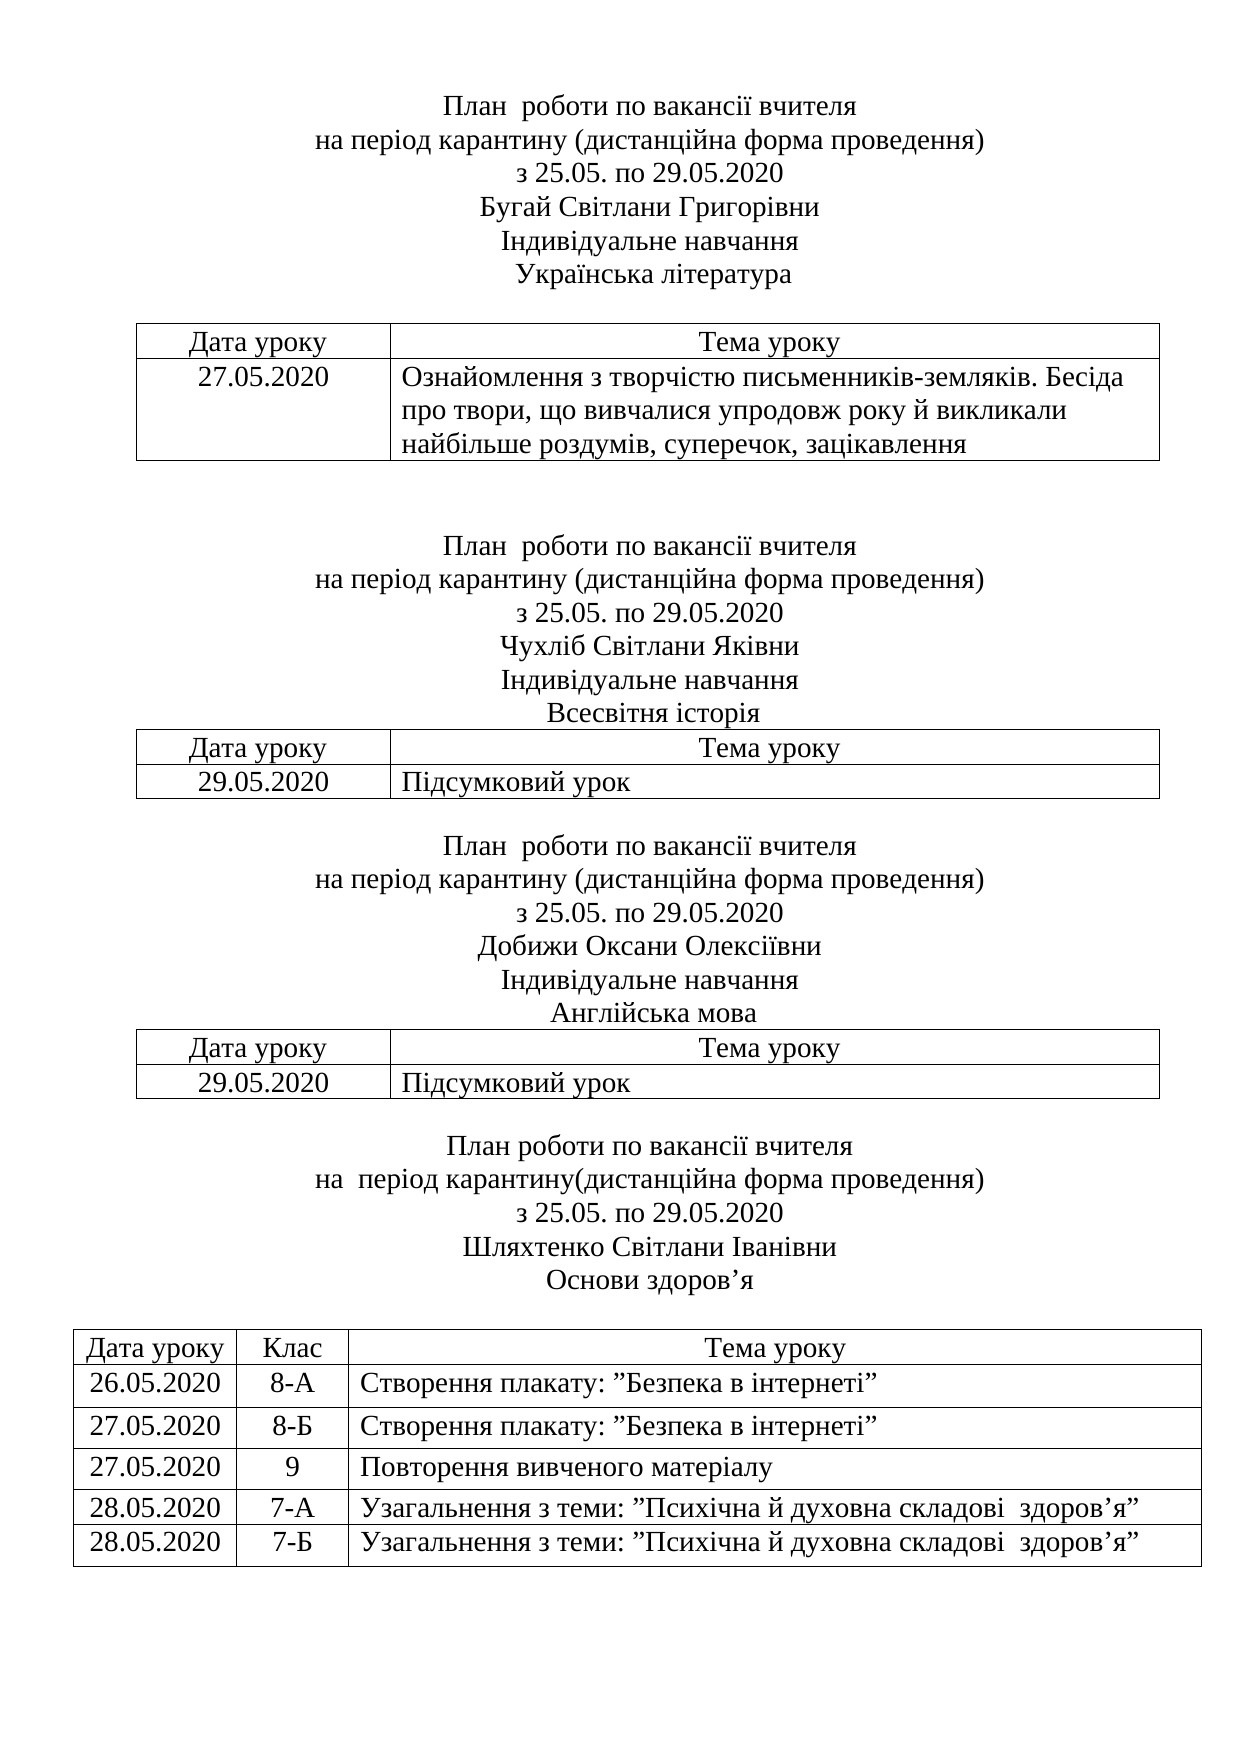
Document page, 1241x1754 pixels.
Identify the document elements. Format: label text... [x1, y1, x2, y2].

table_cell Підсумковий урок [391, 1065, 1159, 1098]
table_cell 7-А [237, 1490, 348, 1523]
table_header Дата уроку [137, 324, 390, 358]
text на період карантину (дистанційна форма проведення) [148, 561, 1152, 595]
table_cell 29.05.2020 [137, 765, 390, 798]
text з 25.05. по 29.05.2020 [148, 1195, 1152, 1229]
table_cell 28.05.2020 [74, 1490, 236, 1523]
table_header Тема уроку [391, 324, 1159, 358]
table_cell Повторення вивченого матеріалу [349, 1449, 1201, 1489]
text Індивідуальне навчання [148, 223, 1152, 256]
text на період карантину (дистанційна форма проведення) [148, 861, 1152, 895]
table_cell 27.05.2020 [74, 1449, 236, 1489]
text з 25.05. по 29.05.2020 [148, 156, 1152, 189]
text на період карантину (дистанційна форма проведення) [148, 122, 1152, 156]
table_cell 9 [237, 1449, 348, 1489]
table_cell Узагальнення з теми: ”Психічна й духовна складові здоров’я” [349, 1525, 1201, 1566]
text Українська література [148, 256, 1152, 290]
text Індивідуальне навчання [148, 662, 1152, 695]
table_cell 8-А [237, 1365, 348, 1407]
table_cell 29.05.2020 [137, 1065, 390, 1098]
text План роботи по вакансії вчителя [148, 1128, 1152, 1162]
text Бугай Світлани Григорівни [148, 189, 1152, 223]
text Основи здоров’я [148, 1262, 1152, 1296]
table_cell Підсумковий урок [391, 765, 1159, 798]
table_cell Створення плакату: ”Безпека в інтернеті” [349, 1365, 1201, 1407]
text на період карантину(дистанційна форма проведення) [148, 1162, 1152, 1195]
table_header Дата уроку [137, 1030, 390, 1064]
table_cell Створення плакату: ”Безпека в інтернеті” [349, 1408, 1201, 1448]
table_header Клас [237, 1330, 348, 1364]
table_header Тема уроку [391, 1030, 1159, 1064]
text з 25.05. по 29.05.2020 [148, 595, 1152, 628]
table_cell 7-Б [237, 1525, 348, 1566]
text Англійська мова [148, 996, 1152, 1029]
table_header Тема уроку [391, 730, 1159, 763]
table_cell 27.05.2020 [137, 359, 390, 459]
text Індивідуальне навчання [148, 962, 1152, 996]
text Добижи Оксани Олексіївни [148, 928, 1152, 962]
text Чухліб Світлани Яківни [148, 628, 1152, 662]
text План роботи по вакансії вчителя [148, 828, 1152, 861]
table_cell 26.05.2020 [74, 1365, 236, 1407]
text Всесвітня історія [148, 695, 1152, 729]
text План роботи по вакансії вчителя [148, 88, 1152, 122]
text Шляхтенко Світлани Іванівни [148, 1229, 1152, 1262]
text План роботи по вакансії вчителя [148, 528, 1152, 561]
table_cell Узагальнення з теми: ”Психічна й духовна складові здоров’я” [349, 1490, 1201, 1523]
table_cell Ознайомлення з творчістю письменників-земляків. Бесіда про твори, що вивчалися упродовж року й викликали найбільше роздумів, суперечок, зацікавлення [391, 359, 1159, 459]
table_header Тема уроку [349, 1330, 1201, 1364]
table_cell 8-Б [237, 1408, 348, 1448]
table_header Дата уроку [74, 1330, 236, 1364]
table_header Дата уроку [137, 730, 390, 763]
table_cell 27.05.2020 [74, 1408, 236, 1448]
text з 25.05. по 29.05.2020 [148, 895, 1152, 928]
table_cell 28.05.2020 [74, 1525, 236, 1566]
